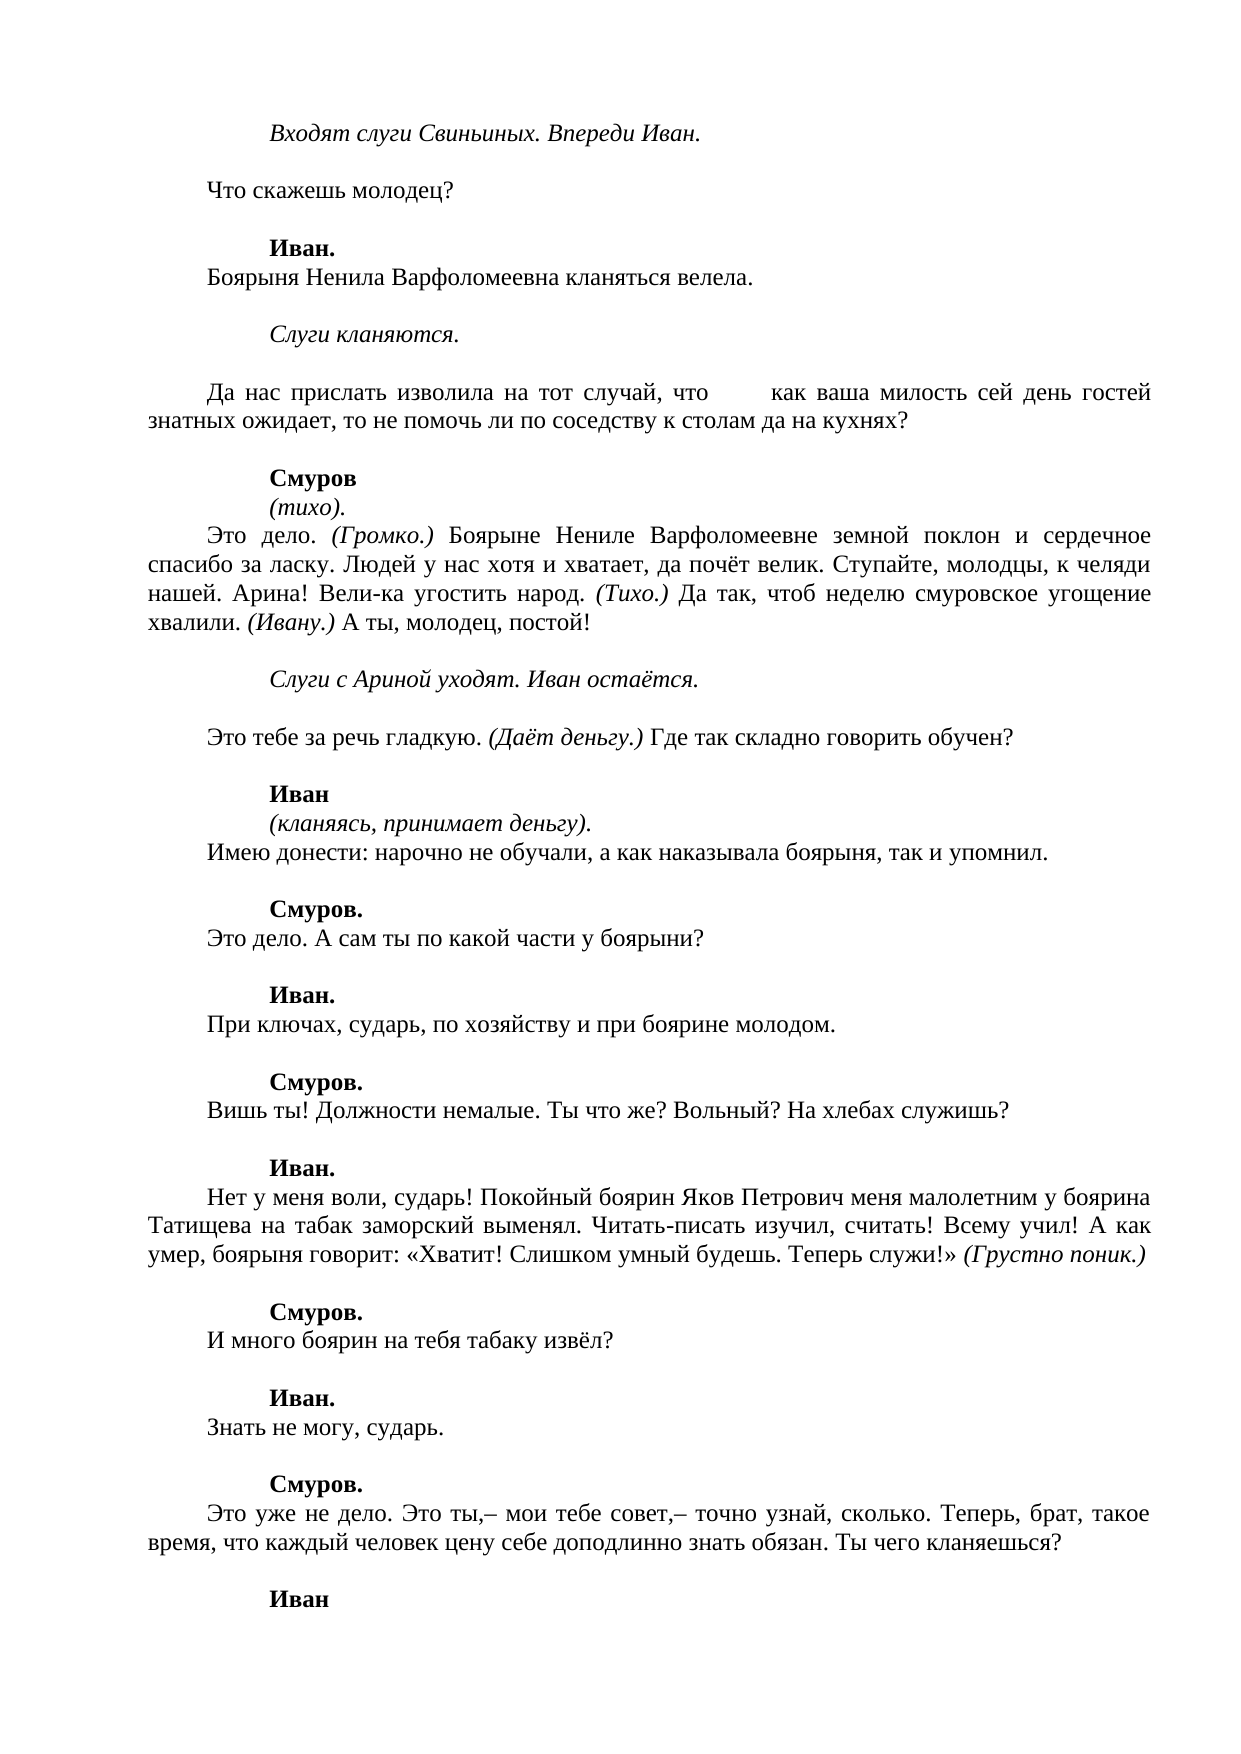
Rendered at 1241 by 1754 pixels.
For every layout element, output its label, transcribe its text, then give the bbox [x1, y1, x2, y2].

text Иван. [148, 981, 1152, 1009]
text Иван [148, 779, 1152, 808]
text Боярыня Ненила Варфоломеевна кланяться велела. [148, 262, 1152, 291]
text И много боярин на тебя табаку извёл? [148, 1326, 1152, 1354]
text Это уже не дело. Это ты,– мои тебе совет,– точно узнай, сколько. Теперь, брат, такое время, что каждый человек цену себе доподлинно знать обязан. Ты чего кланяешься? [148, 1498, 1152, 1556]
text Это дело. (Громко.) Боярыне Нениле Варфоломеевне земной поклон и сердечное спасибо за ласку. Людей у нас хотя и хватает, да почёт велик. Ступайте, молодцы, к челяди нашей. Арина! Вели-ка угостить народ. (Тихо.) Да так, чтоб неделю смуровское угощение хвалили. (Ивану.) А ты, молодец, постой! [148, 521, 1152, 636]
text (кланяясь, принимает деньгу). [148, 808, 1152, 837]
text (тихо). [148, 492, 1152, 521]
text Да нас прислать изволила на тот случай, что как ваша милость сей день гостей знатных ожидает, то не помочь ли по соседству к столам да на кухнях? [148, 377, 1152, 434]
text Нет у меня воли, сударь! Покойный боярин Яков Петрович меня малолетним у боярина Татищева на табак заморский выменял. Читать-писать изучил, считать! Всему учил! А как умер, боярыня говорит: «Хватит! Слишком умный будешь. Теперь служи!» (Грустно поник.) [148, 1182, 1152, 1268]
text Это дело. А сам ты по какой части у боярыни? [148, 923, 1152, 952]
text Иван. [148, 1383, 1152, 1412]
text Иван. [148, 1153, 1152, 1182]
text Смуров. [148, 1297, 1152, 1326]
text Иван. [148, 233, 1152, 262]
text Смуров [148, 463, 1152, 492]
text Слуги кланяются. [148, 319, 1152, 348]
text Входят слуги Свиньиных. Впереди Иван. [148, 118, 1152, 147]
text Что скажешь молодец? [148, 176, 1152, 204]
text Имею донести: нарочно не обучали, а как наказывала боярыня, так и упомнил. [148, 837, 1152, 866]
text Смуров. [148, 894, 1152, 923]
text При ключах, сударь, по хозяйству и при боярине молодом. [148, 1009, 1152, 1038]
text Смуров. [148, 1469, 1152, 1498]
text Это тебе за речь гладкую. (Даёт деньгу.) Где так складно говорить обучен? [148, 722, 1152, 751]
text Знать не могу, сударь. [148, 1412, 1152, 1441]
text Вишь ты! Должности немалые. Ты что же? Вольный? На хлебах служишь? [148, 1096, 1152, 1124]
text Смуров. [148, 1067, 1152, 1096]
text Иван [148, 1584, 1152, 1613]
text Слуги с Ариной уходят. Иван остаётся. [148, 664, 1152, 693]
